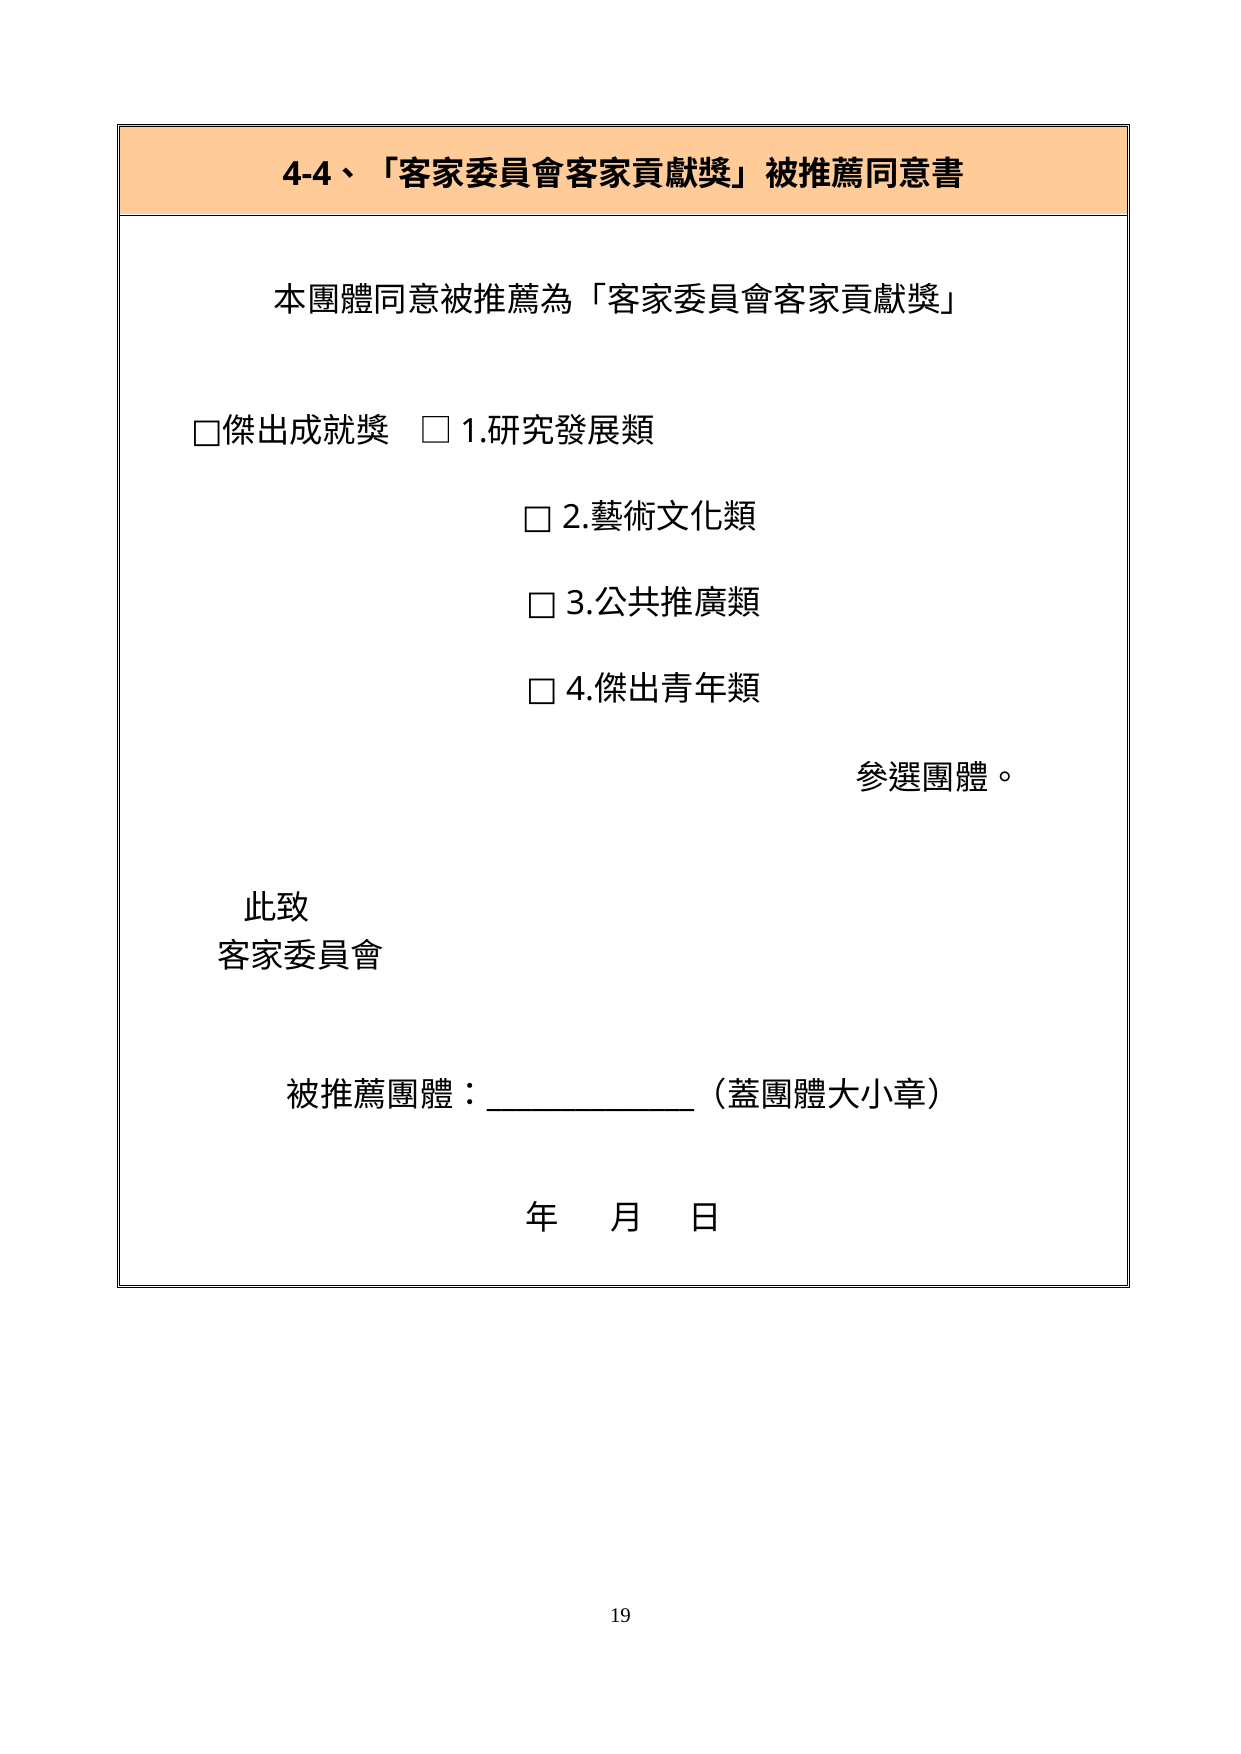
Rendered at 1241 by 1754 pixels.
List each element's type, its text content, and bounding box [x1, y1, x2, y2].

table_header 4-4、「客家委員會客家貢獻獎」被推薦同意書 [120, 127, 1127, 214]
table_cell 本團體同意被推薦為「客家委員會客家貢獻獎」 □傑出成就獎 □ 1.研究發展類 □ 2.藝術文化類 □ 3.公共推廣類 □ 4.傑出青年類 參選團體。 此致 客家委員會 被推薦團體：______________（蓋團體大小章） 年 月 日 [120, 216, 1127, 1284]
